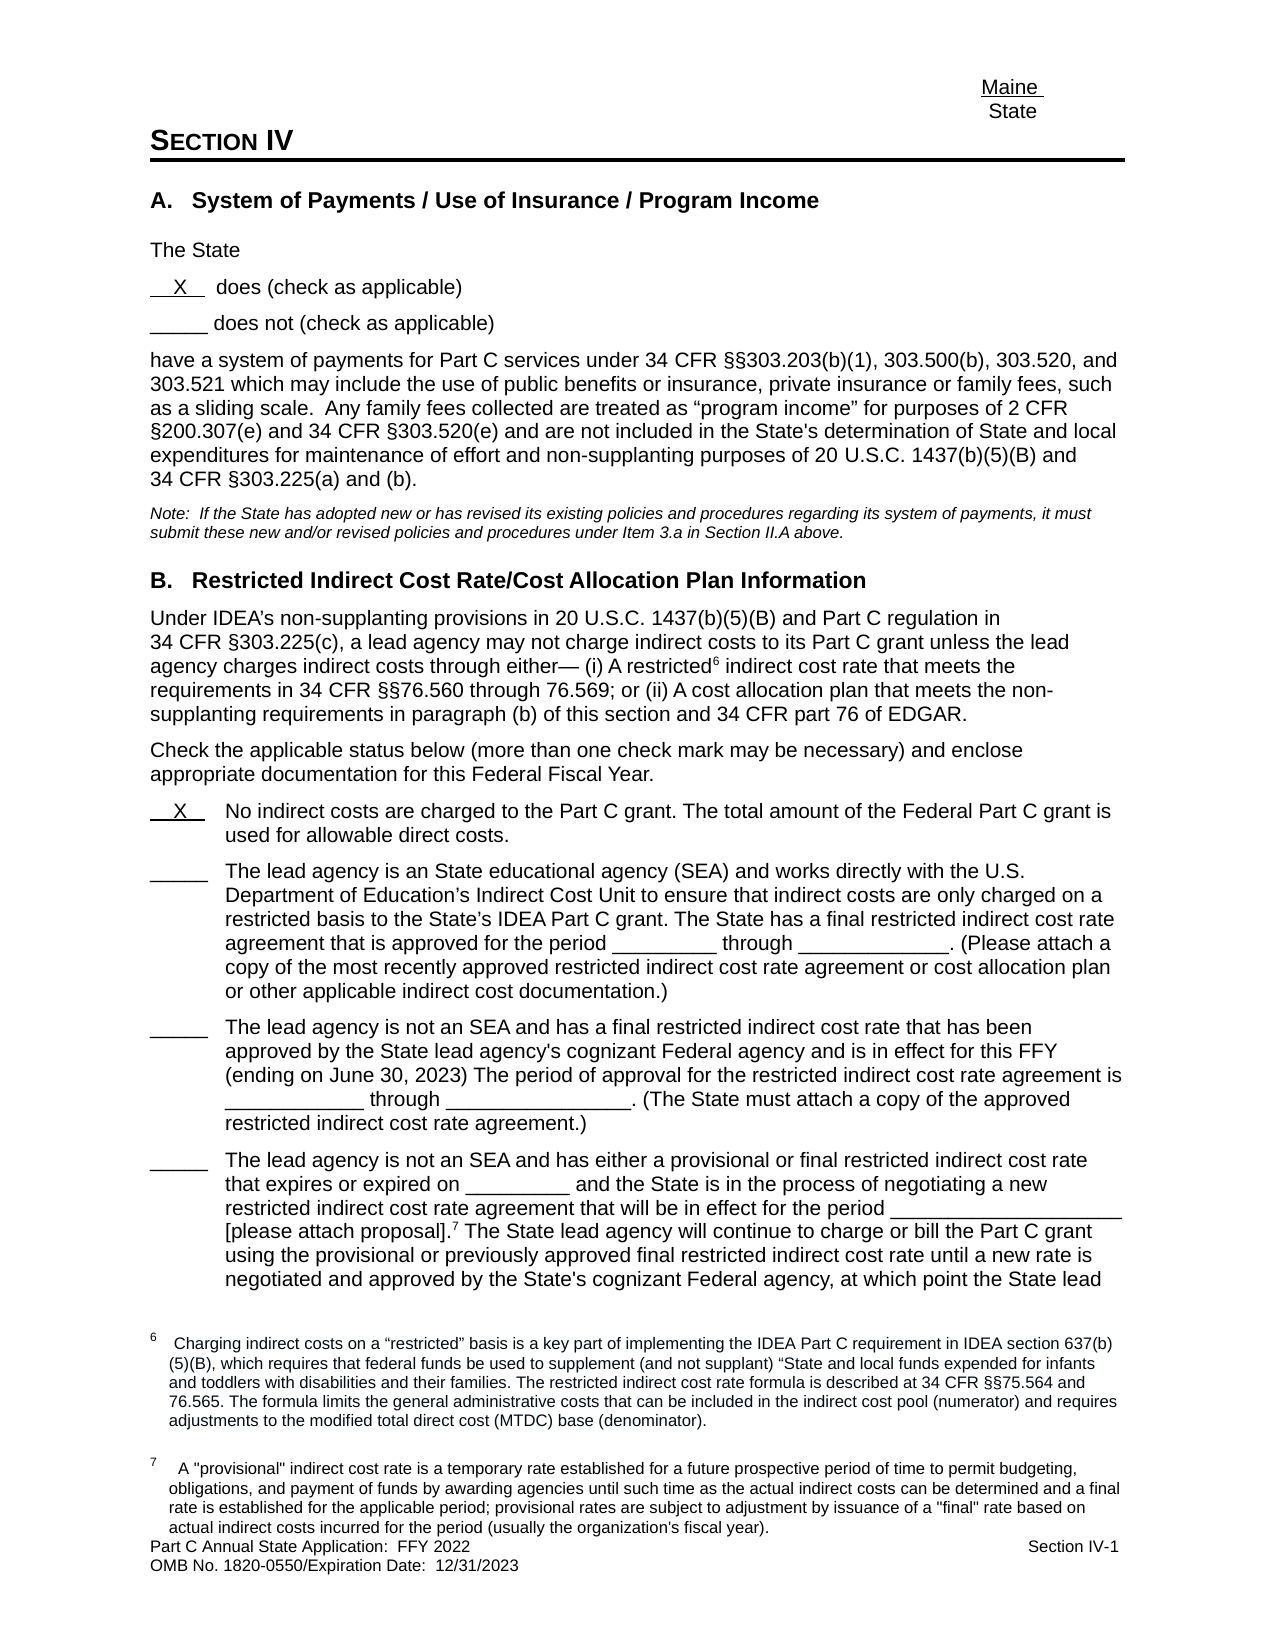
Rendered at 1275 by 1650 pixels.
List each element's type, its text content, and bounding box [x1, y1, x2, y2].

text The State [150, 238, 1125, 262]
text have a system of payments for Part C services under 34 CFR §§303.203(b)(1), 303.500(b), 303.520, and 303.521 which may include the use of public benefits or insurance, private insurance or family fees, such as a sliding scale. Any family fees collected are treated as “program income” for purposes of 2 CFR §200.307(e) and 34 CFR §303.520(e) and are not included in the State's determination of State and local expenditures for maintenance of effort and non-supplanting purposes of 20 U.S.C. 1437(b)(5)(B) and 34 CFR §303.225(a) and (b). [150, 347, 1125, 491]
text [150, 1147, 1125, 1291]
text X does (check as applicable) [150, 274, 1125, 298]
subtitle Section IV [150, 123, 1125, 158]
subtitle A. System of Payments / Use of Insurance / Program Income [150, 187, 1125, 213]
text _____ The lead agency is an State educational agency (SEA) and works directly with the U.S. Department of Education’s Indirect Cost Unit to ensure that indirect costs are only charged on a restricted basis to the State’s IDEA Part C grant. The State has a final restricted indirect cost rate agreement that is approved for the period _________ through _____________. (Please attach a copy of the most recently approved restricted indirect cost rate agreement or cost allocation plan or other applicable indirect cost documentation.) [150, 859, 1125, 1003]
text X No indirect costs are charged to the Part C grant. The total amount of the Federal Part C grant is used for allowable direct costs. [150, 798, 1125, 846]
text Note: If the State has adopted new or has revised its existing policies and procedures regarding its system of payments, it must submit these new and/or revised policies and procedures under Item 3.a in Section II.A above. [150, 504, 1125, 542]
subtitle B. Restricted Indirect Cost Rate/Cost Allocation Plan Information [150, 567, 1125, 593]
text Check the applicable status below (more than one check mark may be necessary) and enclose appropriate documentation for this Federal Fiscal Year. [150, 738, 1125, 786]
text _____ does not (check as applicable) [150, 311, 1125, 335]
text Under IDEA’s non-supplanting provisions in 20 U.S.C. 1437(b)(5)(B) and Part C regulation in 34 CFR §303.225(c), a lead agency may not charge indirect costs to its Part C grant unless the lead agency charges indirect costs through either— (i) A restricted indirect cost rate that meets the requirements in 34 CFR §§76.560 through 76.569; or (ii) A cost allocation plan that meets the non-supplanting requirements in paragraph (b) of this section and 34 CFR part 76 of EDGAR. [150, 606, 1125, 726]
text _____ The lead agency is not an SEA and has a final restricted indirect cost rate that has been approved by the State lead agency's cognizant Federal agency and is in effect for this FFY (ending on June 30, 2023) The period of approval for the restricted indirect cost rate agreement is ____________ through ________________. (The State must attach a copy of the approved restricted indirect cost rate agreement.) [150, 1015, 1125, 1135]
